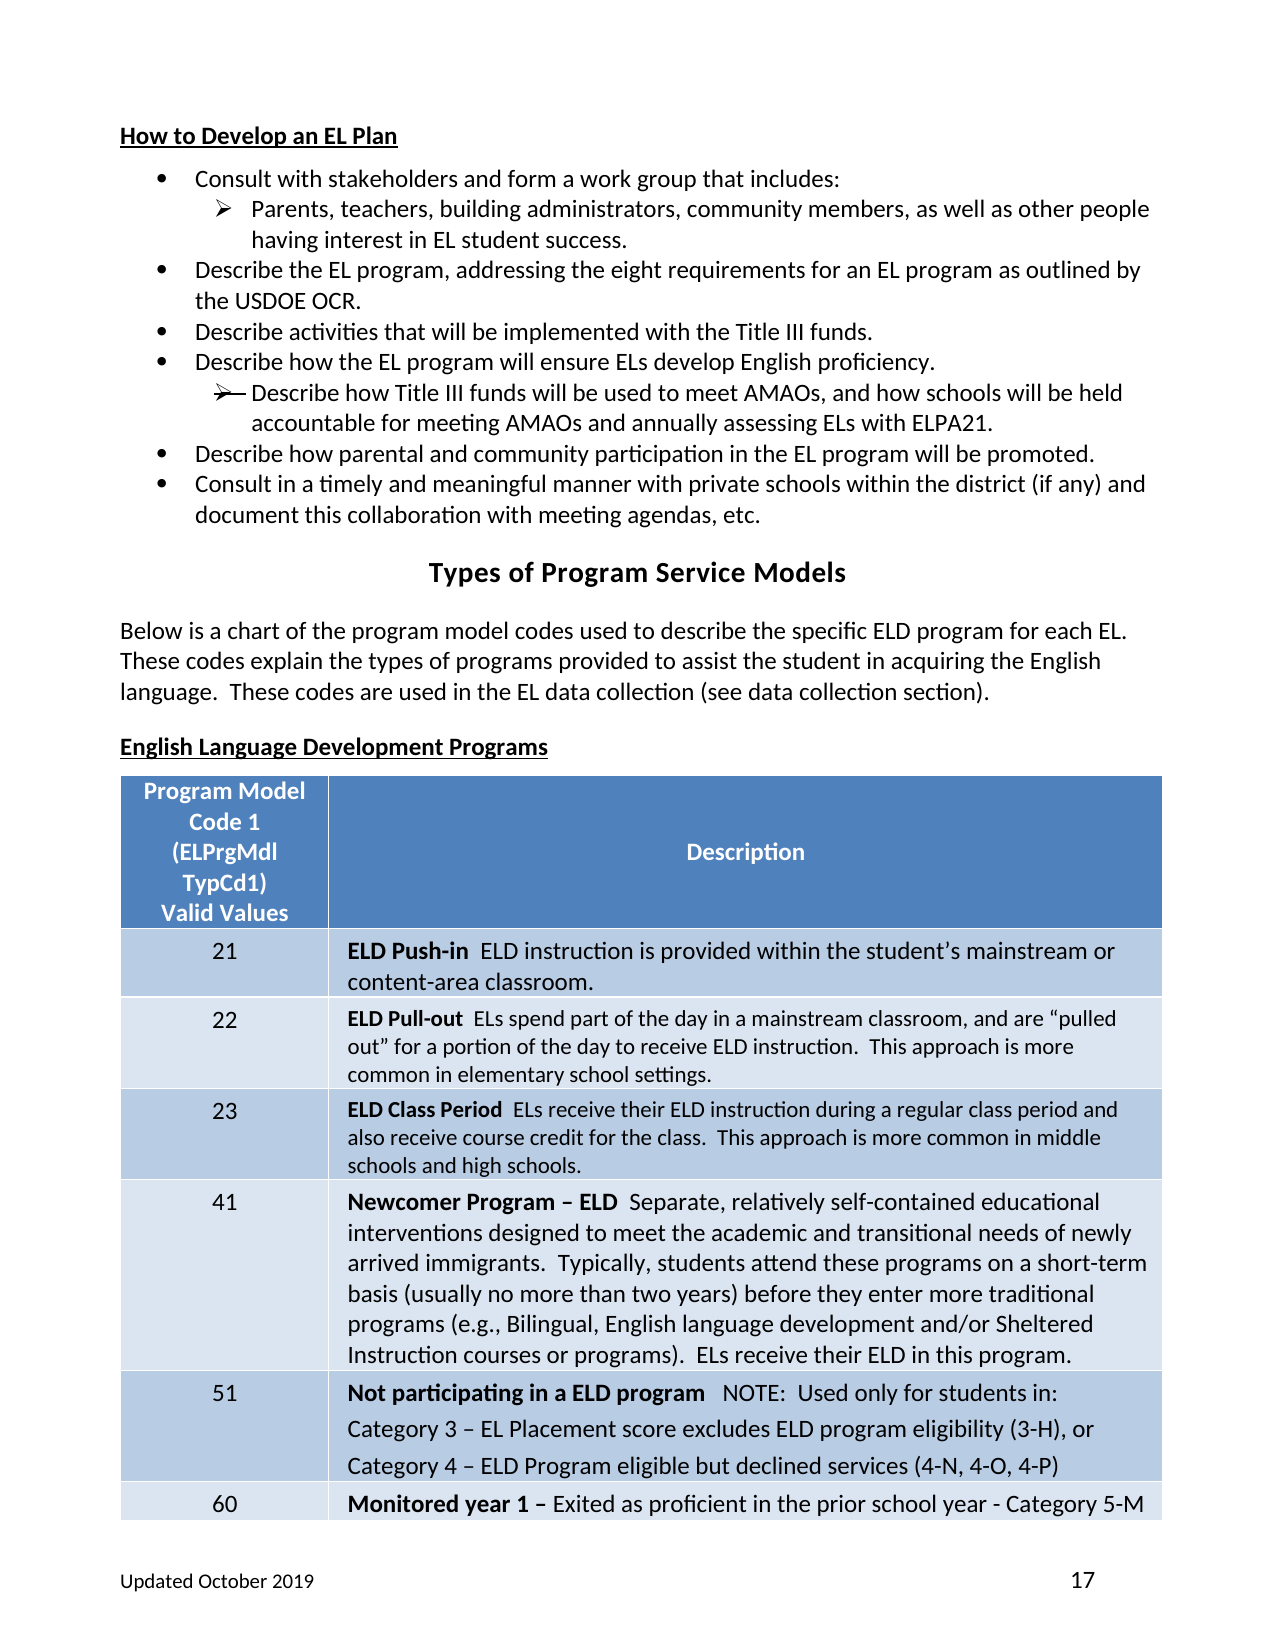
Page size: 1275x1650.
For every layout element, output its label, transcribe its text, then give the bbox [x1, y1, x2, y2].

list Describe how the EL program will ensure ELs develop English proficiency. [157, 346, 1155, 377]
table_cell 60 [121, 1482, 328, 1520]
table_cell 51 [121, 1371, 328, 1481]
table_cell 22 [121, 998, 328, 1088]
table_cell 41 [121, 1180, 328, 1369]
table_cell Monitored year 1 – Exited as proficient in the prior school year - Category 5-M [329, 1482, 1162, 1520]
table_header Program Model Code 1 (ELPrgMdl TypCd1) Valid Values [121, 776, 328, 928]
list Below is a chart of the program model codes used to describe the specific ELD program for each EL. These codes explain the types of programs provided to assist the student in acquiring the English language. These codes are used in the EL data collection (see data collection section). [120, 615, 1155, 706]
table_cell Newcomer Program – ELD Separate, relatively self-contained educational interventions designed to meet the academic and transitional needs of newly arrived immigrants. Typically, students attend these programs on a short-term basis (usually no more than two years) before they enter more traditional programs (e.g., Bilingual, English language development and/or Sheltered Instruction courses or programs). ELs receive their ELD in this program. [329, 1180, 1162, 1369]
subtitle How to Develop an EL Plan [120, 120, 1155, 151]
table_cell ELD Pull-out ELs spend part of the day in a mainstream classroom, and are “pulled out” for a portion of the day to receive ELD instruction. This approach is more common in elementary school settings. [329, 998, 1162, 1088]
subtitle Types of Program Service Models [120, 554, 1155, 590]
table_header Description [329, 776, 1162, 928]
list Parents, teachers, building administrators, community members, as well as other people having interest in EL student success. [214, 193, 1155, 254]
list Consult with stakeholders and form a work group that includes: [157, 163, 1155, 193]
list Describe how Title III funds will be used to meet AMAOs, and how schools will be held accountable for meeting AMAOs and annually assessing ELs with ELPA21. [214, 377, 1155, 438]
list Consult in a timely and meaningful manner with private schools within the district (if any) and document this collaboration with meeting agendas, etc. [157, 468, 1155, 529]
table_cell Not participating in a ELD program NOTE: Used only for students in: Category 3 – EL Placement score excludes ELD program eligibility (3-H), or Category 4 – ELD Program eligible but declined services (4-N, 4-O, 4-P) [329, 1371, 1162, 1481]
table_cell 21 [121, 929, 328, 996]
list Describe activities that will be implemented with the Title III funds. [157, 316, 1155, 346]
list Describe how parental and community participation in the EL program will be promoted. [157, 438, 1155, 468]
subtitle English Language Development Programs [120, 731, 1155, 762]
table_cell ELD Push-in ELD instruction is provided within the student’s mainstream or content-area classroom. [329, 929, 1162, 996]
list Describe the EL program, addressing the eight requirements for an EL program as outlined by the USDOE OCR. [157, 254, 1155, 316]
table_cell ELD Class Period ELs receive their ELD instruction during a regular class period and also receive course credit for the class. This approach is more common in middle schools and high schools. [329, 1089, 1162, 1179]
table_cell 23 [121, 1089, 328, 1179]
